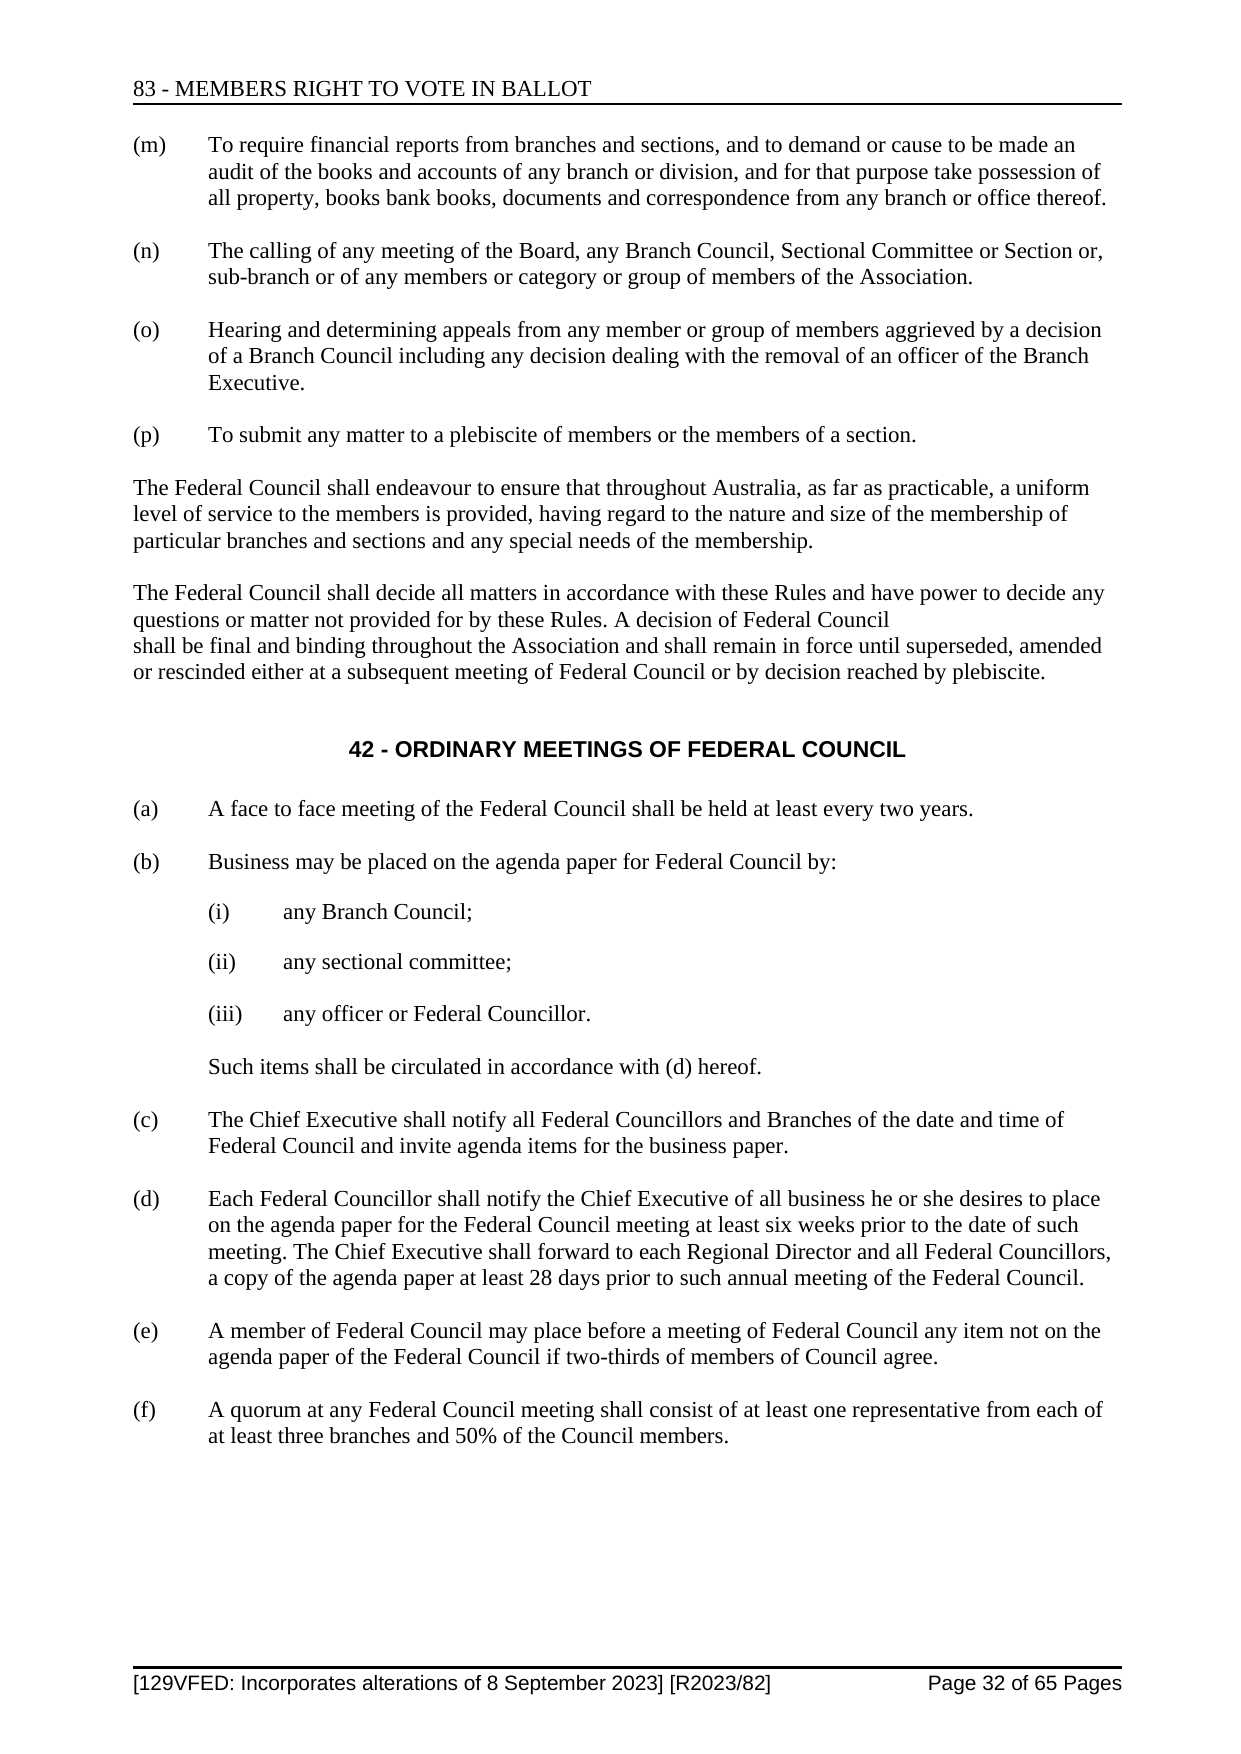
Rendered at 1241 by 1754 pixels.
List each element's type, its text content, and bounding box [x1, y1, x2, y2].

text (e) A member of Federal Council may place before a meeting of Federal Council any item not on the agenda paper of the Federal Council if two-thirds of members of Council agree. [133, 1317, 1122, 1369]
text (a) A face to face meeting of the Federal Council shall be held at least every two years. [133, 795, 1122, 821]
text shall be final and binding throughout the Association and shall remain in force until superseded, amended or rescinded either at a subsequent meeting of Federal Council or by decision reached by plebiscite. [133, 632, 1122, 685]
text (n) The calling of any meeting of the Board, any Branch Council, Sectional Committee or Section or, sub-branch or of any members or category or group of members of the Association. [133, 237, 1122, 289]
text (b) Business may be placed on the agenda paper for Federal Council by: [133, 848, 1122, 874]
text (ii) any sectional committee; [133, 924, 1122, 974]
text (o) Hearing and determining appeals from any member or group of members aggrieved by a decision of a Branch Council including any decision dealing with the removal of an officer of the Branch Executive. [133, 316, 1122, 395]
text (m) To require financial reports from branches and sections, and to demand or cause to be made an audit of the books and accounts of any branch or division, and for that purpose take possession of all property, books bank books, documents and correspondence from any branch or office thereof. [133, 131, 1122, 210]
text (d) Each Federal Councillor shall notify the Chief Executive of all business he or she desires to place on the agenda paper for the Federal Council meeting at least six weeks prior to the date of such meeting. The Chief Executive shall forward to each Regional Director and all Federal Councillors, a copy of the agenda paper at least 28 days prior to such annual meeting of the Federal Council. [133, 1185, 1122, 1290]
text The Federal Council shall endeavour to ensure that throughout , as far as practicable, a uniform level of service to the members is provided, having regard to the nature and size of the membership of particular branches and sections and any special needs of the membership. [133, 474, 1122, 553]
text The Federal Council shall decide all matters in accordance with these Rules and have power to decide any questions or matter not provided for by these Rules. A decision of Federal Council [133, 579, 1122, 632]
text (iii) any officer or Federal Councillor. [133, 1001, 1122, 1027]
text (p) To submit any matter to a plebiscite of members or the members of a section. [133, 421, 1122, 448]
text (f) A quorum at any Federal Council meeting shall consist of at least one representative from each of at least three branches and 50% of the Council members. [133, 1396, 1122, 1448]
text (i) any Branch Council; [133, 874, 1122, 924]
subtitle 42 - ORDINARY MEETINGS OF FEDERAL COUNCIL [133, 736, 1122, 762]
text Such items shall be circulated in accordance with (d) hereof. [133, 1053, 1122, 1079]
text (c) The Chief Executive shall notify all Federal Councillors and Branches of the date and time of Federal Council and invite agenda items for the business paper. [133, 1106, 1122, 1159]
